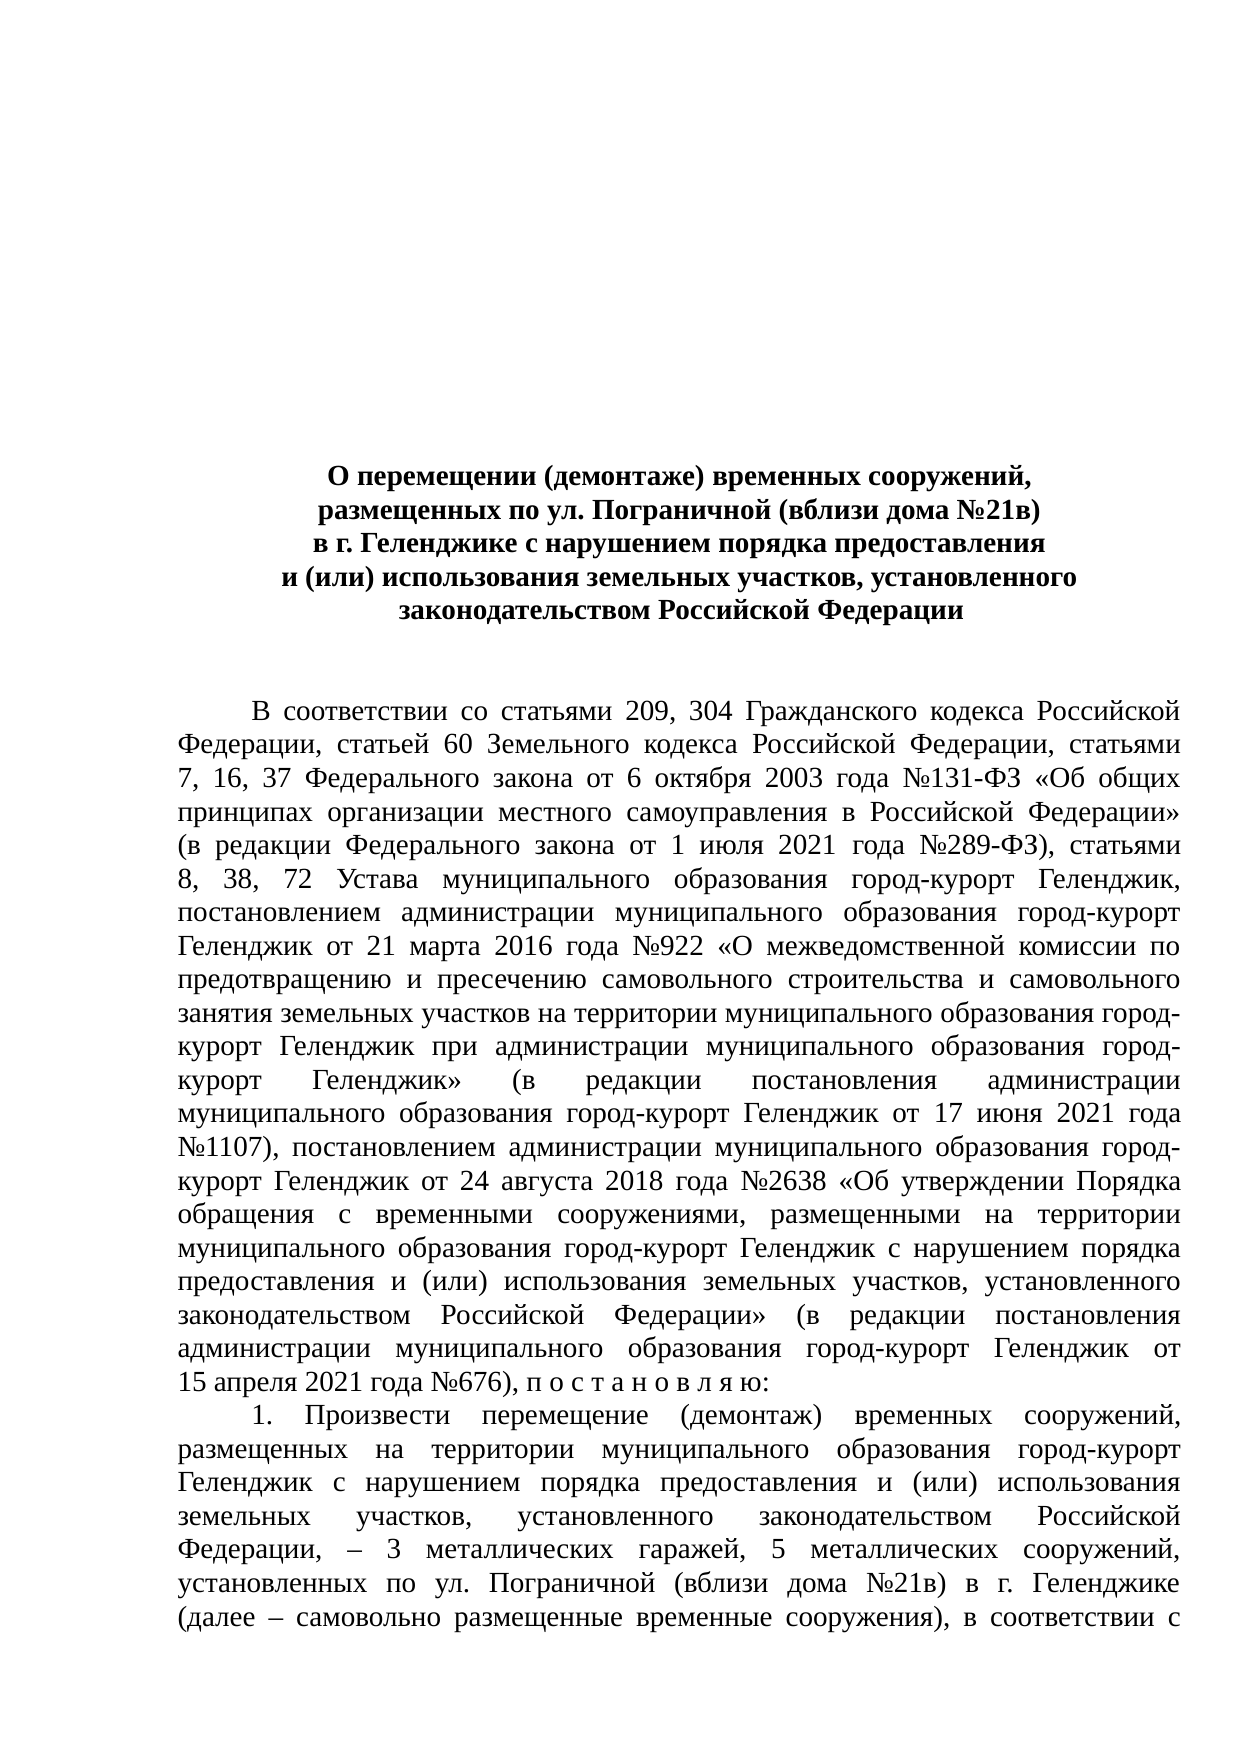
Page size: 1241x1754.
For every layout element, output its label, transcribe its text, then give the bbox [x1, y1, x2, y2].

text и (или) использования земельных участков, установленного [177, 559, 1181, 592]
text В соответствии со статьями 209, 304 Гражданского кодекса Российской Федерации, статьей 60 Земельного кодекса Российской Федерации, статьями 7, 16, 37 Федерального закона от 6 октября 2003 года №131-ФЗ «Об общих принципах организации местного самоуправления в Российской Федерации» (в редакции Федерального закона от 1 июля 2021 года №289-ФЗ), статьями 8, 38, 72 Устава муниципального образования город-курорт Геленджик, постановлением администрации муниципального образования город-курорт Геленджик от 21 марта 2016 года №922 «О межведомственной комиссии по предотвращению и пресечению самовольного строительства и самовольного занятия земельных участков на территории муниципального образования город-курорт Геленджик при администрации муниципального образования город-курорт Геленджик» (в редакции постановления администрации муниципального образования город-курорт Геленджик от 17 июня 2021 года №1107), постановлением администрации муниципального образования город-курорт Геленджик от 24 августа 2018 года №2638 «Об утверждении Порядка обращения с временными сооружениями, размещенными на территории муниципального образования город-курорт Геленджик с нарушением порядка предоставления и (или) использования земельных участков, установленного законодательством Российской Федерации» (в редакции постановления администрации муниципального образования город-курорт Геленджик от 15 апреля 2021 года №676), п о с т а н о в л я ю: [177, 693, 1181, 1397]
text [177, 1397, 1181, 1632]
text законодательством Российской Федерации [325, 592, 1181, 626]
text О перемещении (демонтаже) временных сооружений, [177, 458, 1181, 492]
text в г. Геленджике с нарушением порядка предоставления [177, 525, 1181, 559]
text размещенных по ул. Пограничной (вблизи дома №21в) [177, 492, 1181, 525]
